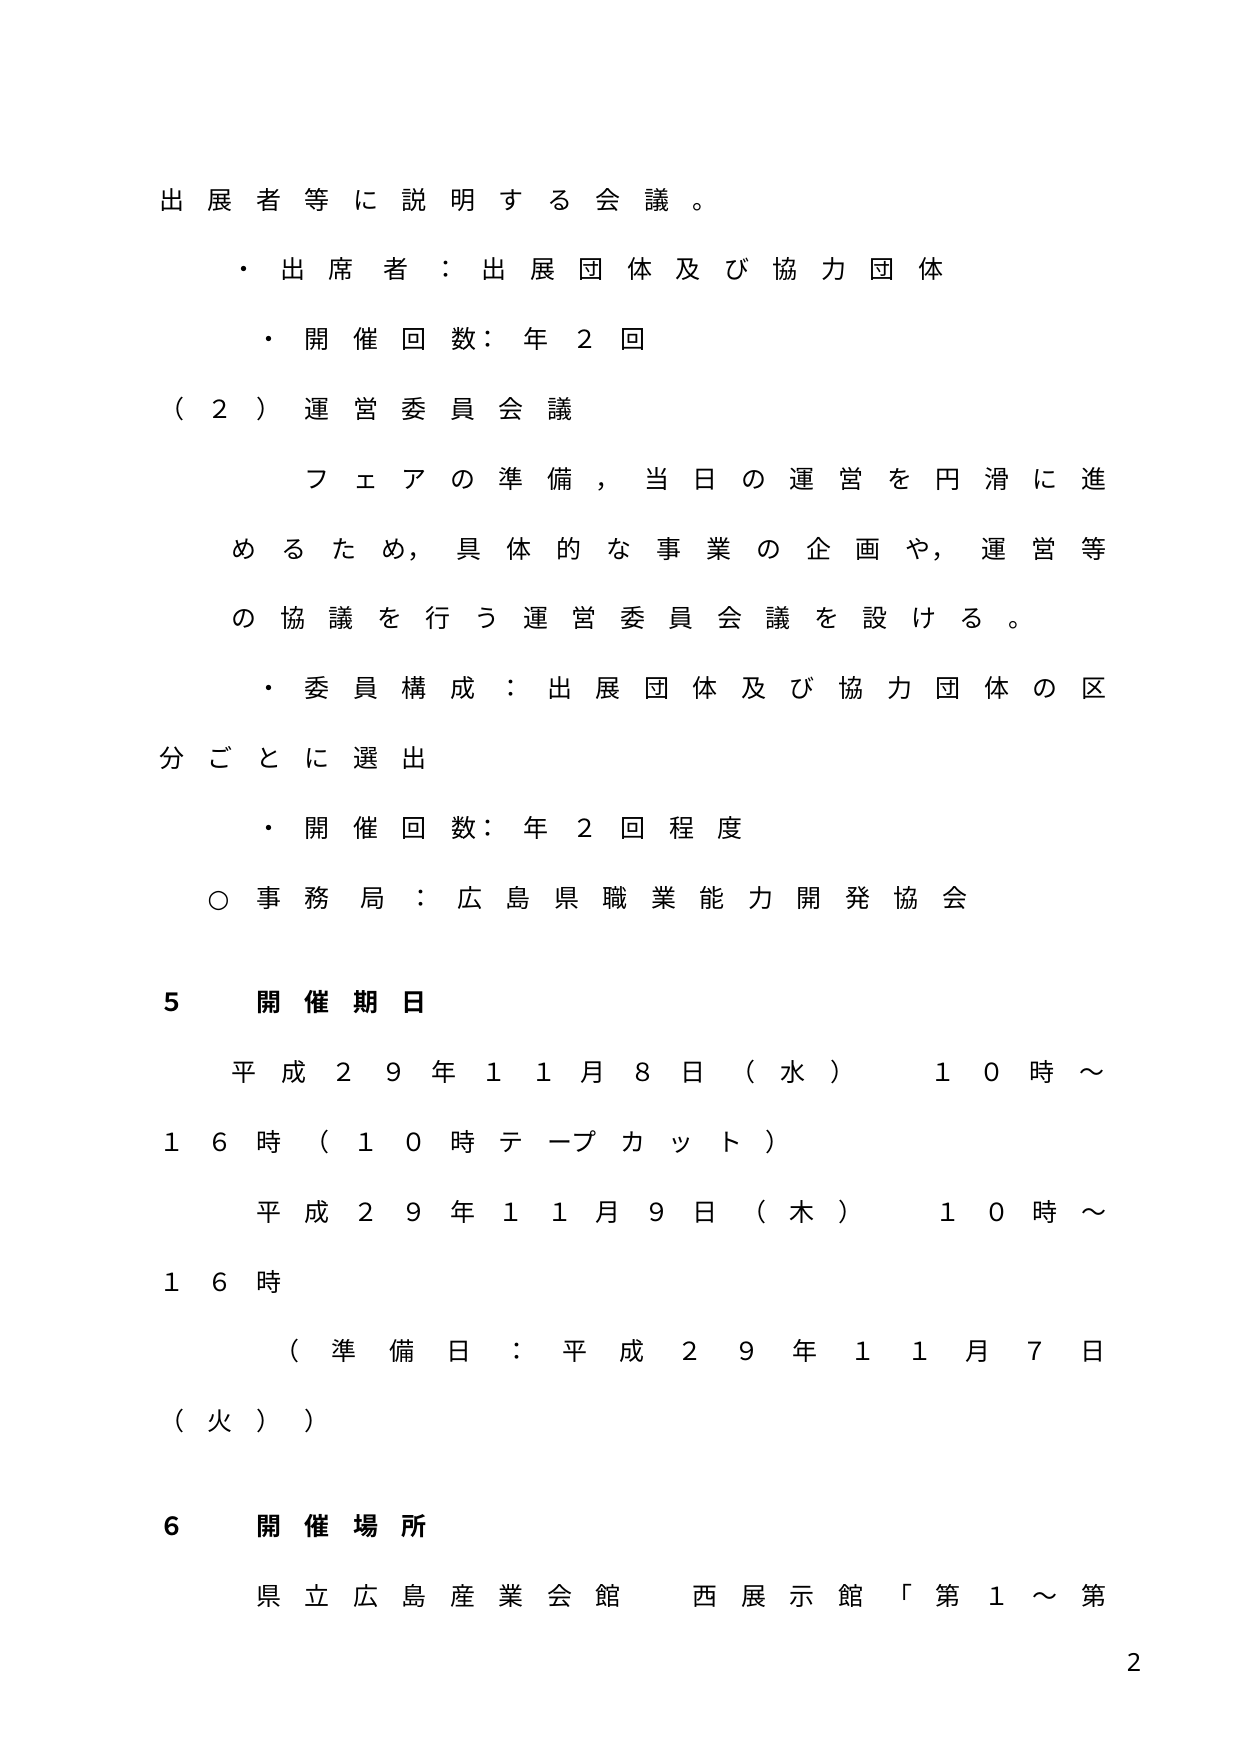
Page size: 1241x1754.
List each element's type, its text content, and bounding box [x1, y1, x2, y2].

text （準備日：平成２９年１１月７日（火）） [159, 1315, 1130, 1454]
text フェアの準備，当日の運営を円滑に進めるため，具体的な事業の企画や，運営等の協議を行う運営委員会議を設ける。 [159, 443, 1130, 652]
text ・開催回数：年２回程度 [159, 792, 1130, 861]
text ・出席者：出展団体及び協力団体 [159, 233, 1130, 303]
text （２）運営委員会議 [159, 373, 1130, 443]
text ５ 開催期日 [159, 966, 1130, 1036]
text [159, 1559, 1130, 1629]
list 事務局：広島県職業能力開発協会 [184, 861, 1130, 931]
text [159, 163, 1130, 233]
text 平成２９年１１月９日（木） １０時～１６時 [159, 1175, 1130, 1315]
text ・委員構成：出展団体及び協力団体の区分ごとに選出 [159, 652, 1130, 792]
text ・開催回数：年２回 [185, 303, 1130, 373]
text 平成２９年１１月８日（水） １０時～１６時（１０時テープカット） [159, 1036, 1130, 1175]
text ６ 開催場所 [159, 1489, 1130, 1559]
